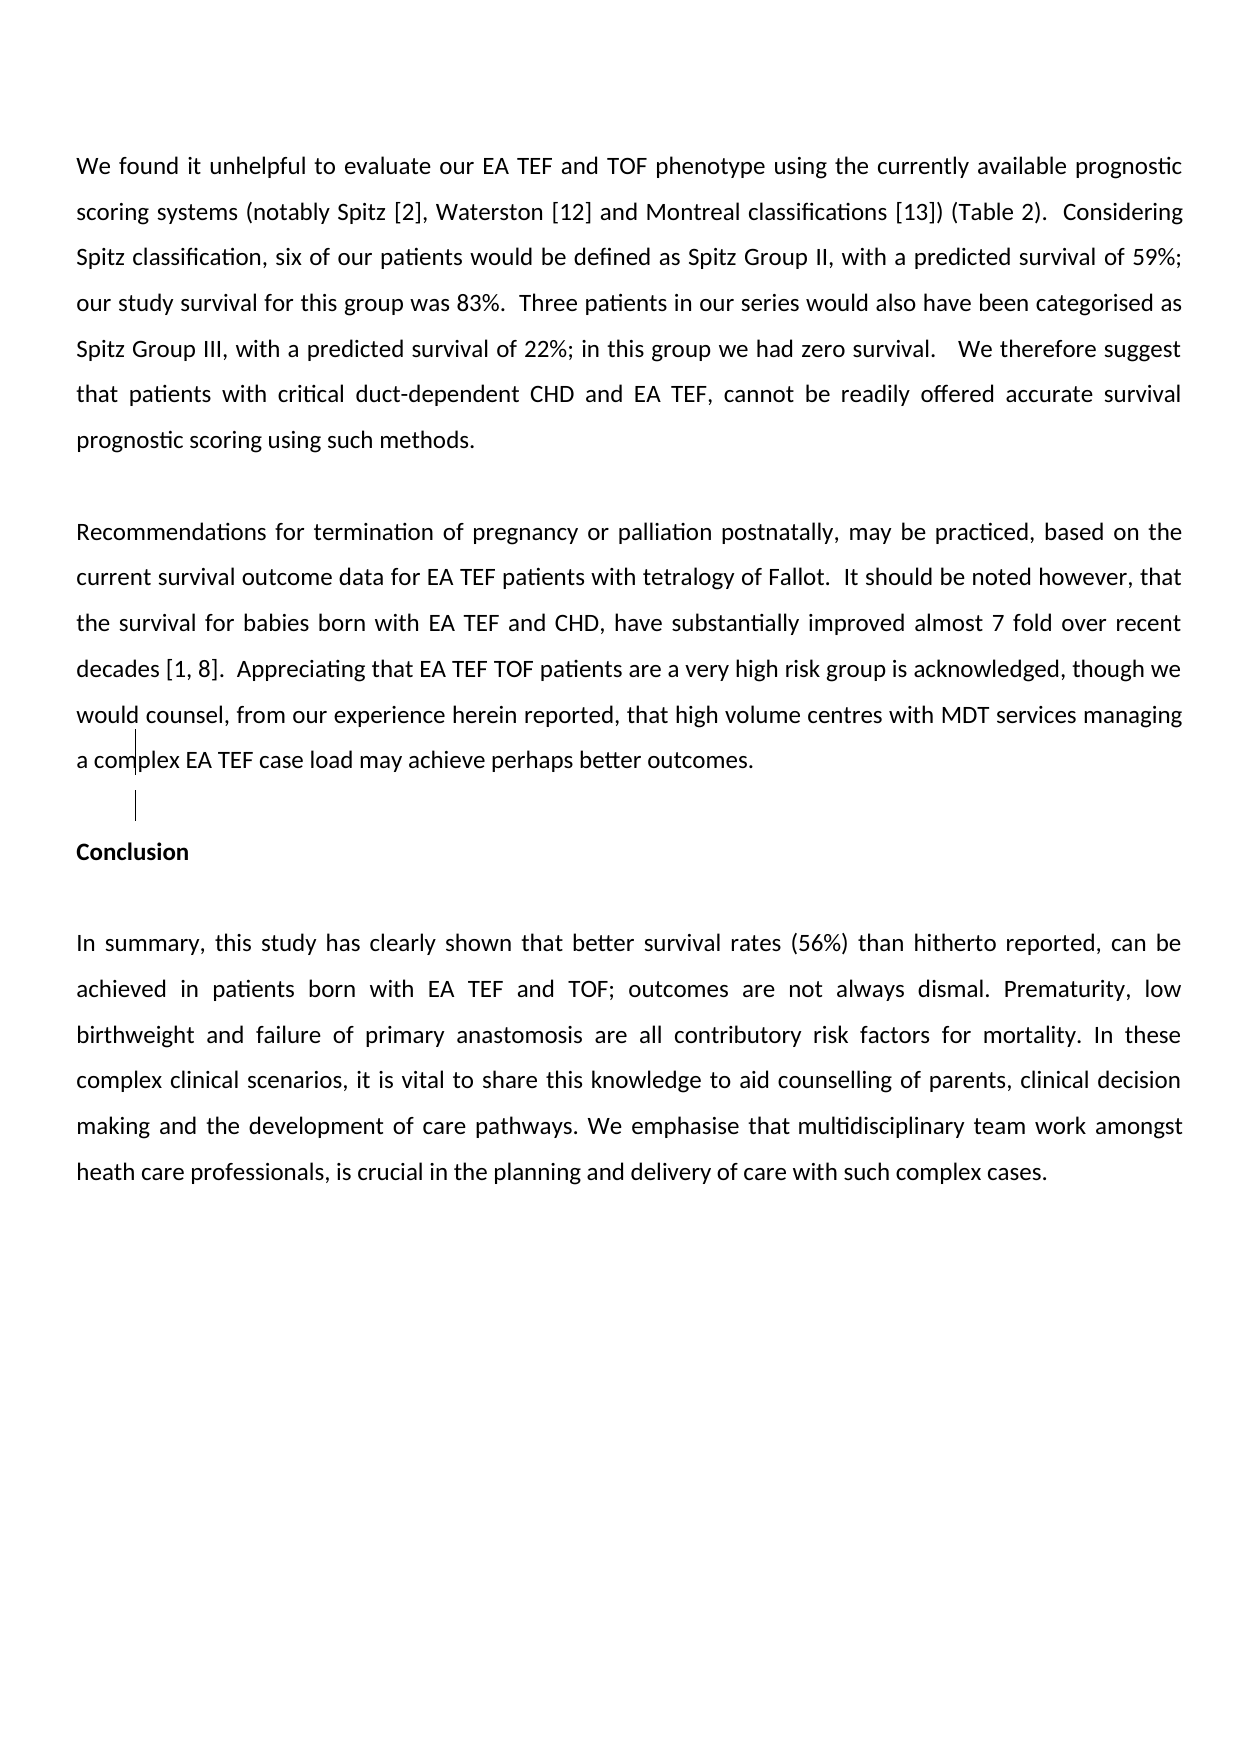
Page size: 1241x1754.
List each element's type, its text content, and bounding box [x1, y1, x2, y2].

text In summary, this study has clearly shown that better survival rates (56%) than hitherto reported, can be achieved in patients born with EA TEF and TOF; outcomes are not always dismal. Prematurity, low birthweight and failure of primary anastomosis are all contributory risk factors for mortality. In these complex clinical scenarios, it is vital to share this knowledge to aid counselling of parents, clinical decision making and the development of care pathways. We emphasise that multidisciplinary team work amongst heath care professionals, is crucial in the planning and delivery of care with such complex cases. [76, 927, 1184, 1187]
text We found it unhelpful to evaluate our EA TEF and TOF phenotype using the currently available prognostic scoring systems (notably Spitz [2], Waterston [12] and Montreal classifications [13]) (Table 2). Considering Spitz classification, six of our patients would be defined as Spitz Group II, with a predicted survival of 59%; our study survival for this group was 83%. Three patients in our series would also have been categorised as Spitz Group III, with a predicted survival of 22%; in this group we had zero survival. We therefore suggest that patients with critical duct-dependent CHD and EA TEF, cannot be readily offered accurate survival prognostic scoring using such methods. [76, 150, 1184, 455]
text Conclusion [76, 836, 1184, 866]
text Recommendations for termination of pregnancy or palliation postnatally, may be practiced, based on the current survival outcome data for EA TEF patients with tetralogy of Fallot. It should be noted however, that the survival for babies born with EA TEF and CHD, have substantially improved almost 7 fold over recent decades [1, 8]. Appreciating that EA TEF TOF patients are a very high risk group is acknowledged, though we would counsel, from our experience herein reported, that high volume centres with MDT services managing a complex EA TEF case load may achieve perhaps better outcomes. [76, 516, 1184, 775]
